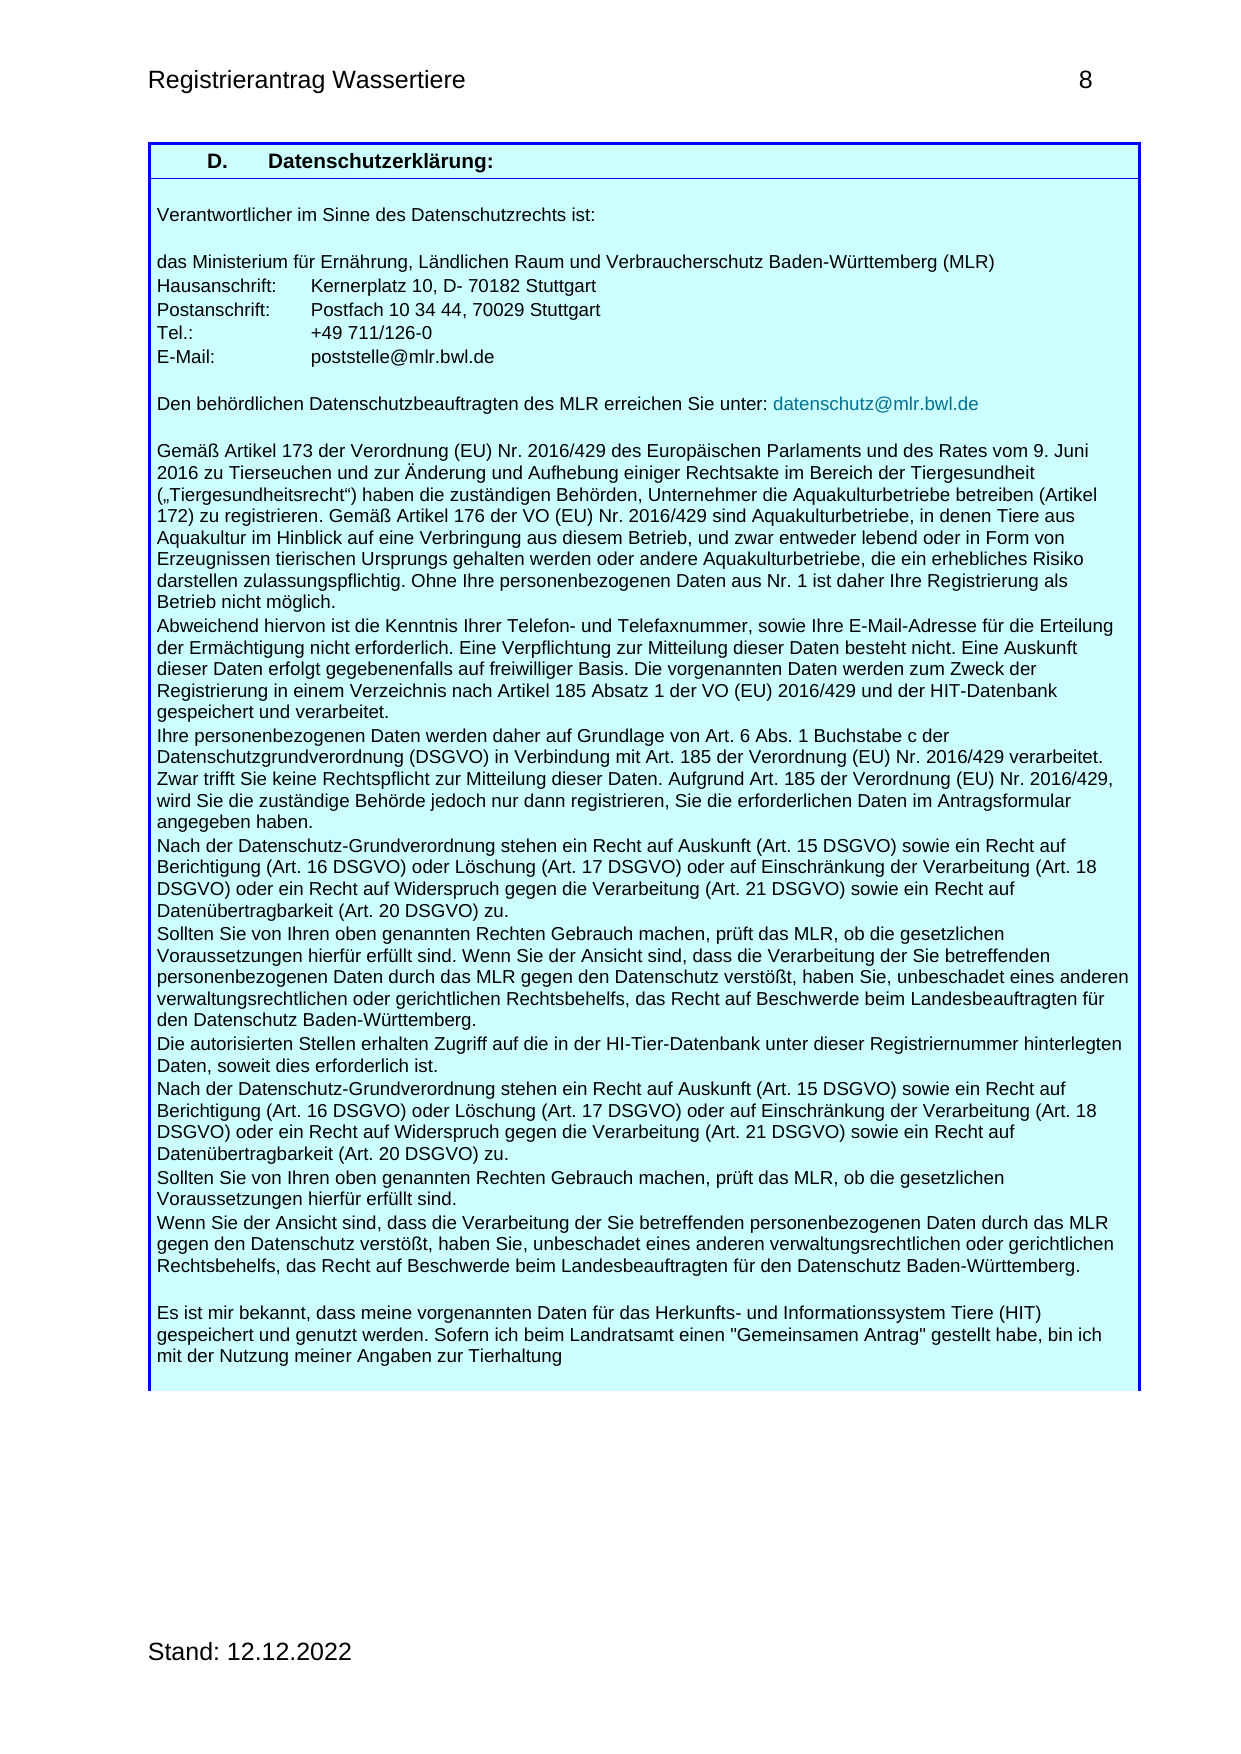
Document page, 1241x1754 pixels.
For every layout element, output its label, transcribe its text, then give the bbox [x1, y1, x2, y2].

table_header D. Datenschutzerklärung: [151, 145, 1138, 178]
table_cell Verantwortlicher im Sinne des Datenschutzrechts ist: das Ministerium für Ernährung, Ländlichen Raum und Verbraucherschutz Baden-Württemberg (MLR) Hausanschrift: Kernerplatz 10, D- 70182 Stuttgart Postanschrift: Postfach 10 34 44, 70029 Stuttgart Tel.: +49 711/126-0 E-Mail: poststelle@mlr.bwl.de Den behördlichen Datenschutzbeauftragten des MLR erreichen Sie unter: datenschutz@mlr.bwl.de Gemäß Artikel 173 der Verordnung (EU) Nr. 2016/429 des Europäischen Parlaments und des Rates vom 9. Juni 2016 zu Tierseuchen und zur Änderung und Aufhebung einiger Rechtsakte im Bereich der Tiergesundheit („Tiergesundheitsrecht“) haben die zuständigen Behörden, Unternehmer die Aquakulturbetriebe betreiben (Artikel 172) zu registrieren. Gemäß Artikel 176 der VO (EU) Nr. 2016/429 sind Aquakulturbetriebe, in denen Tiere aus Aquakultur im Hinblick auf eine Verbringung aus diesem Betrieb, und zwar entweder lebend oder in Form von Erzeugnissen tierischen Ursprungs gehalten werden oder andere Aquakulturbetriebe, die ein erhebliches Risiko darstellen zulassungspflichtig. Ohne Ihre personenbezogenen Daten aus Nr. 1 ist daher Ihre Registrierung als Betrieb nicht möglich. Abweichend hiervon ist die Kenntnis Ihrer Telefon- und Telefaxnummer, sowie Ihre E-Mail-Adresse für die Erteilung der Ermächtigung nicht erforderlich. Eine Verpflichtung zur Mitteilung dieser Daten besteht nicht. Eine Auskunft dieser Daten erfolgt gegebenenfalls auf freiwilliger Basis. Die vorgenannten Daten werden zum Zweck der Registrierung in einem Verzeichnis nach Artikel 185 Absatz 1 der VO (EU) 2016/429 und der HIT-Datenbank gespeichert und verarbeitet. Ihre personenbezogenen Daten werden daher auf Grundlage von Art. 6 Abs. 1 Buchstabe c der Datenschutzgrundverordnung (DSGVO) in Verbindung mit Art. 185 der Verordnung (EU) Nr. 2016/429 verarbeitet. Zwar trifft Sie keine Rechtspflicht zur Mitteilung dieser Daten. Aufgrund Art. 185 der Verordnung (EU) Nr. 2016/429, wird Sie die zuständige Behörde jedoch nur dann registrieren, Sie die erforderlichen Daten im Antragsformular angegeben haben. Nach der Datenschutz-Grundverordnung stehen ein Recht auf Auskunft (Art. 15 DSGVO) sowie ein Recht auf Berichtigung (Art. 16 DSGVO) oder Löschung (Art. 17 DSGVO) oder auf Einschränkung der Verarbeitung (Art. 18 DSGVO) oder ein Recht auf Widerspruch gegen die Verarbeitung (Art. 21 DSGVO) sowie ein Recht auf Datenübertragbarkeit (Art. 20 DSGVO) zu. Sollten Sie von Ihren oben genannten Rechten Gebrauch machen, prüft das MLR, ob die gesetzlichen Voraussetzungen hierfür erfüllt sind. Wenn Sie der Ansicht sind, dass die Verarbeitung der Sie betreffenden personenbezogenen Daten durch das MLR gegen den Datenschutz verstößt, haben Sie, unbeschadet eines anderen verwaltungsrechtlichen oder gerichtlichen Rechtsbehelfs, das Recht auf Beschwerde beim Landesbeauftragten für den Datenschutz Baden-Württemberg. Die autorisierten Stellen erhalten Zugriff auf die in der HI-Tier-Datenbank unter dieser Registriernummer hinterlegten Daten, soweit dies erforderlich ist. Nach der Datenschutz-Grundverordnung stehen ein Recht auf Auskunft (Art. 15 DSGVO) sowie ein Recht auf Berichtigung (Art. 16 DSGVO) oder Löschung (Art. 17 DSGVO) oder auf Einschränkung der Verarbeitung (Art. 18 DSGVO) oder ein Recht auf Widerspruch gegen die Verarbeitung (Art. 21 DSGVO) sowie ein Recht auf Datenübertragbarkeit (Art. 20 DSGVO) zu. Sollten Sie von Ihren oben genannten Rechten Gebrauch machen, prüft das MLR, ob die gesetzlichen Voraussetzungen hierfür erfüllt sind. Wenn Sie der Ansicht sind, dass die Verarbeitung der Sie betreffenden personenbezogenen Daten durch das MLR gegen den Datenschutz verstößt, haben Sie, unbeschadet eines anderen verwaltungsrechtlichen oder gerichtlichen Rechtsbehelfs, das Recht auf Beschwerde beim Landesbeauftragten für den Datenschutz Baden-Württemberg. Es ist mir bekannt, dass meine vorgenannten Daten für das Herkunfts- und Informationssystem Tiere (HIT) gespeichert und genutzt werden. Sofern ich beim Landratsamt einen "Gemeinsamen Antrag" gestellt habe, bin ich mit der Nutzung meiner Angaben zur Tierhaltung [151, 179, 1138, 1391]
